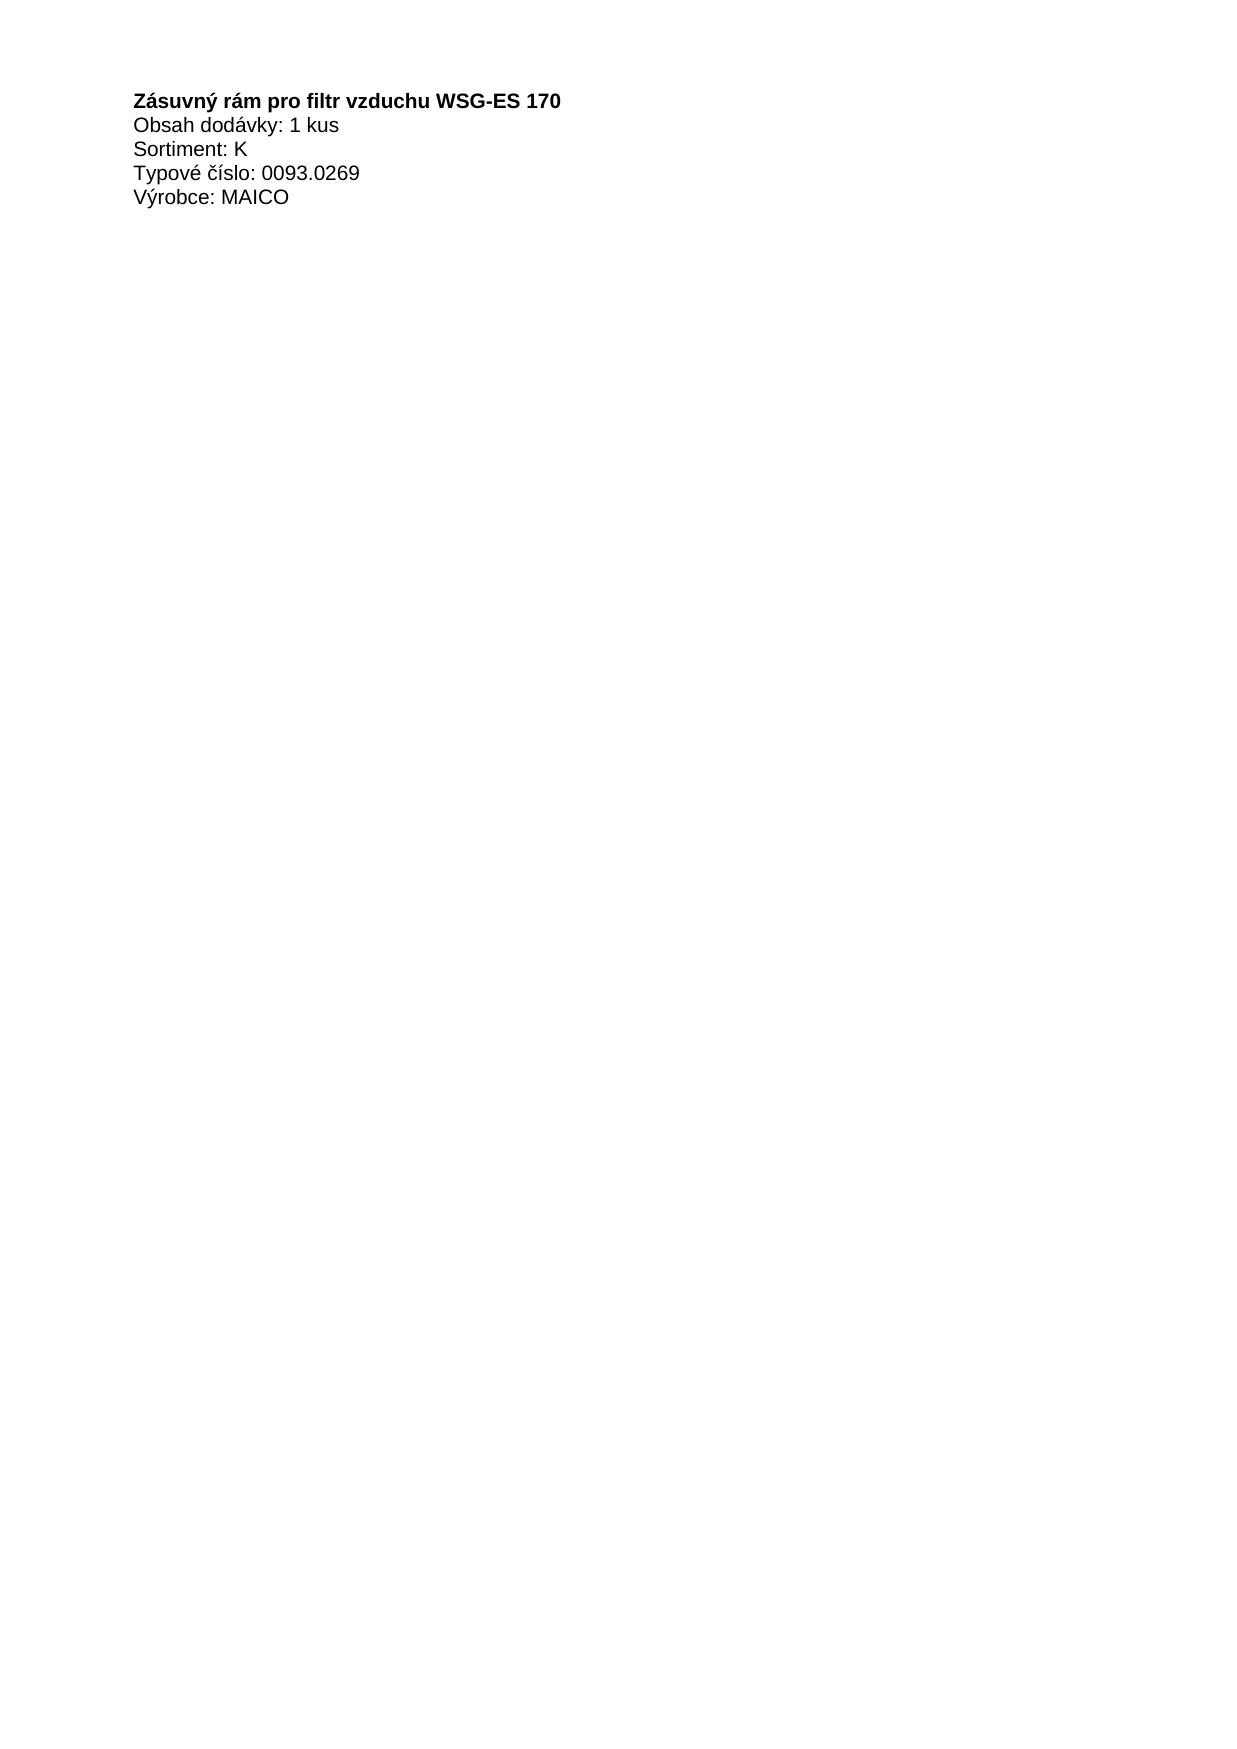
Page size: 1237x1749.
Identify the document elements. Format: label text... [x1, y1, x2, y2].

text Zásuvný rám pro filtr vzduchu WSG-ES 170Obsah dodávky: 1 kusSortiment: K Typové číslo: 0093.0269Výrobce: MAICO [133, 89, 1148, 208]
